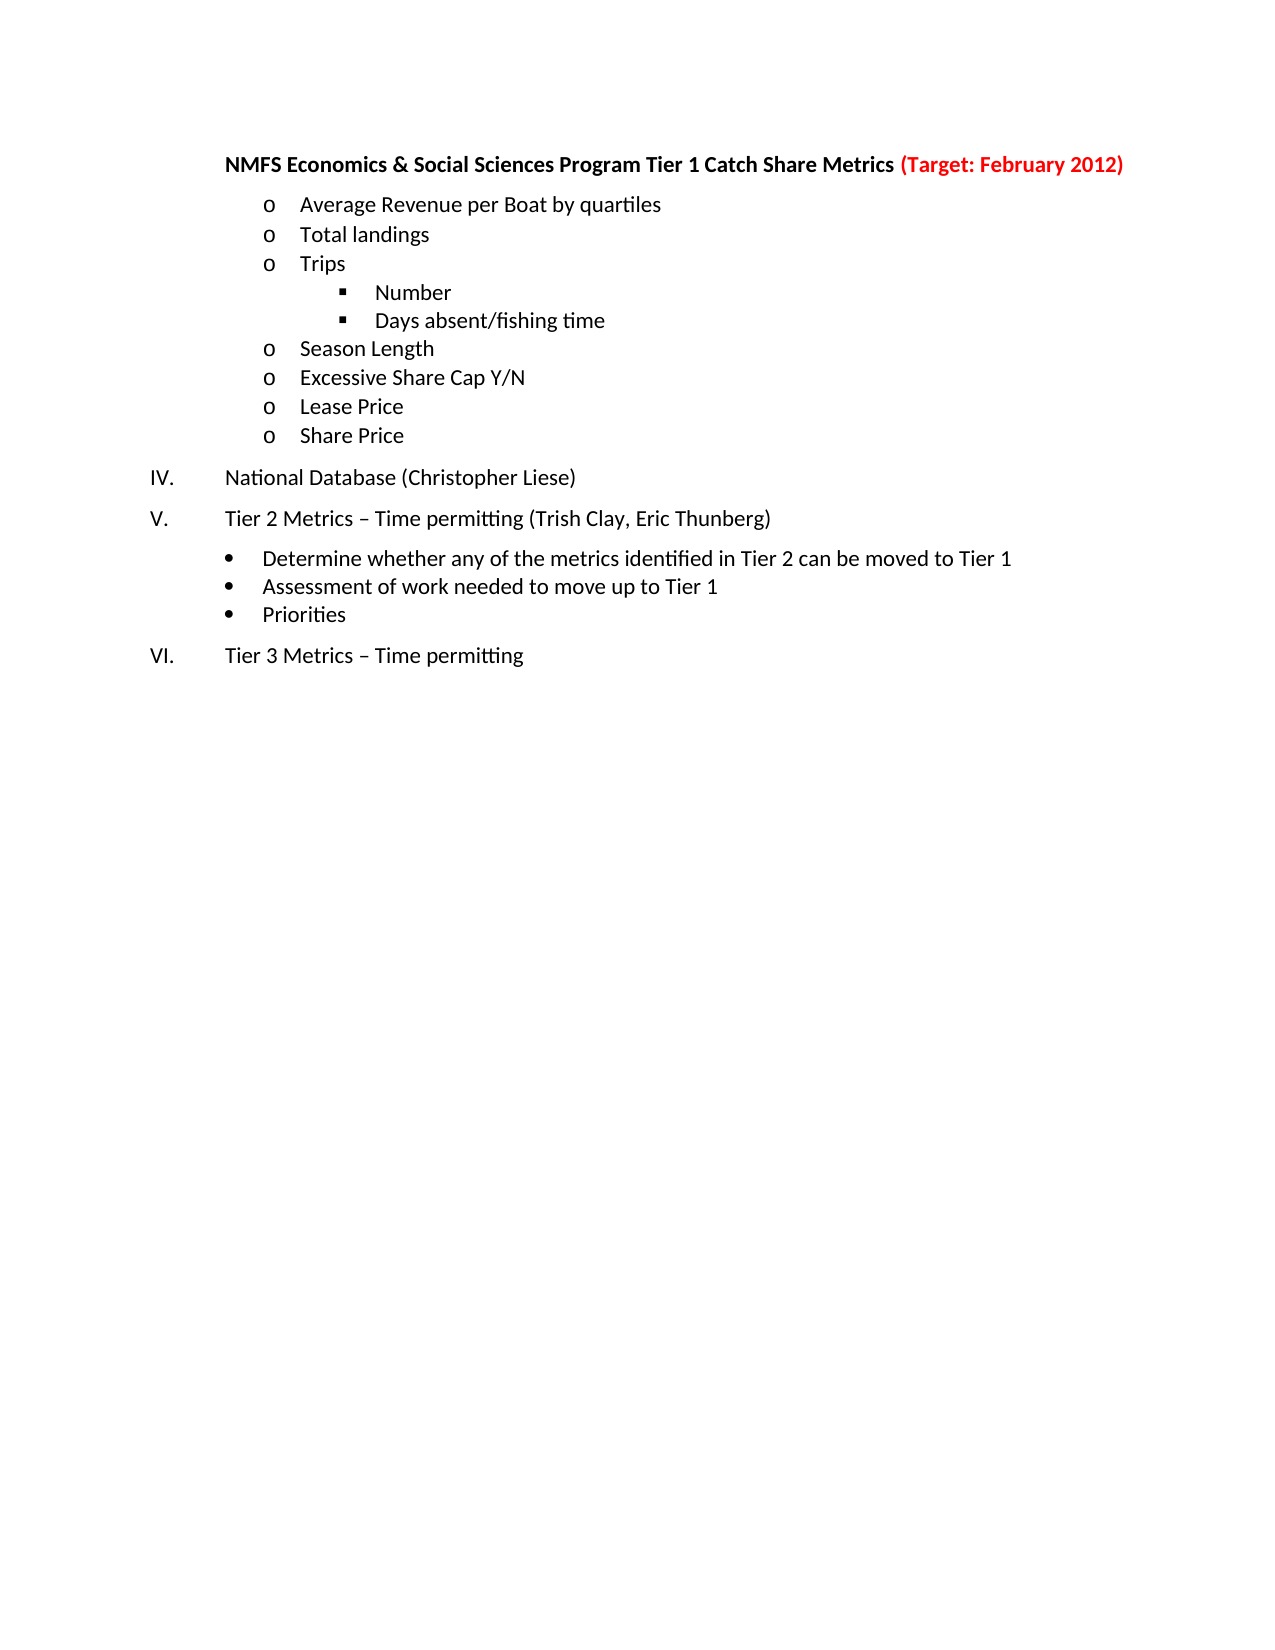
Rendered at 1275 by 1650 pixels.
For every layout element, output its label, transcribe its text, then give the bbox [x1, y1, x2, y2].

list Days absent/fishing time [337, 306, 1125, 334]
list Average Revenue per Boat by quartiles [262, 191, 1125, 220]
list Determine whether any of the metrics identified in Tier 2 can be moved to Tier 1 [225, 544, 1125, 572]
text NMFS Economics & Social Sciences Program Tier 1 Catch Share Metrics (Target: February 2012) [225, 150, 1125, 178]
list Number [337, 278, 1125, 306]
list Lease Price [262, 392, 1125, 422]
text V. Tier 2 Metrics – Time permitting (Trish Clay, Eric Thunberg) [150, 504, 1125, 532]
list Trips [262, 249, 1125, 278]
text VI. Tier 3 Metrics – Time permitting [150, 641, 1125, 669]
list Total landings [262, 220, 1125, 249]
text IV. National Database (Christopher Liese) [150, 463, 1125, 491]
list Share Price [262, 422, 1125, 451]
list Assessment of work needed to move up to Tier 1 [225, 572, 1125, 600]
list Priorities [225, 600, 1125, 628]
list Excessive Share Cap Y/N [262, 363, 1125, 392]
list Season Length [262, 334, 1125, 363]
